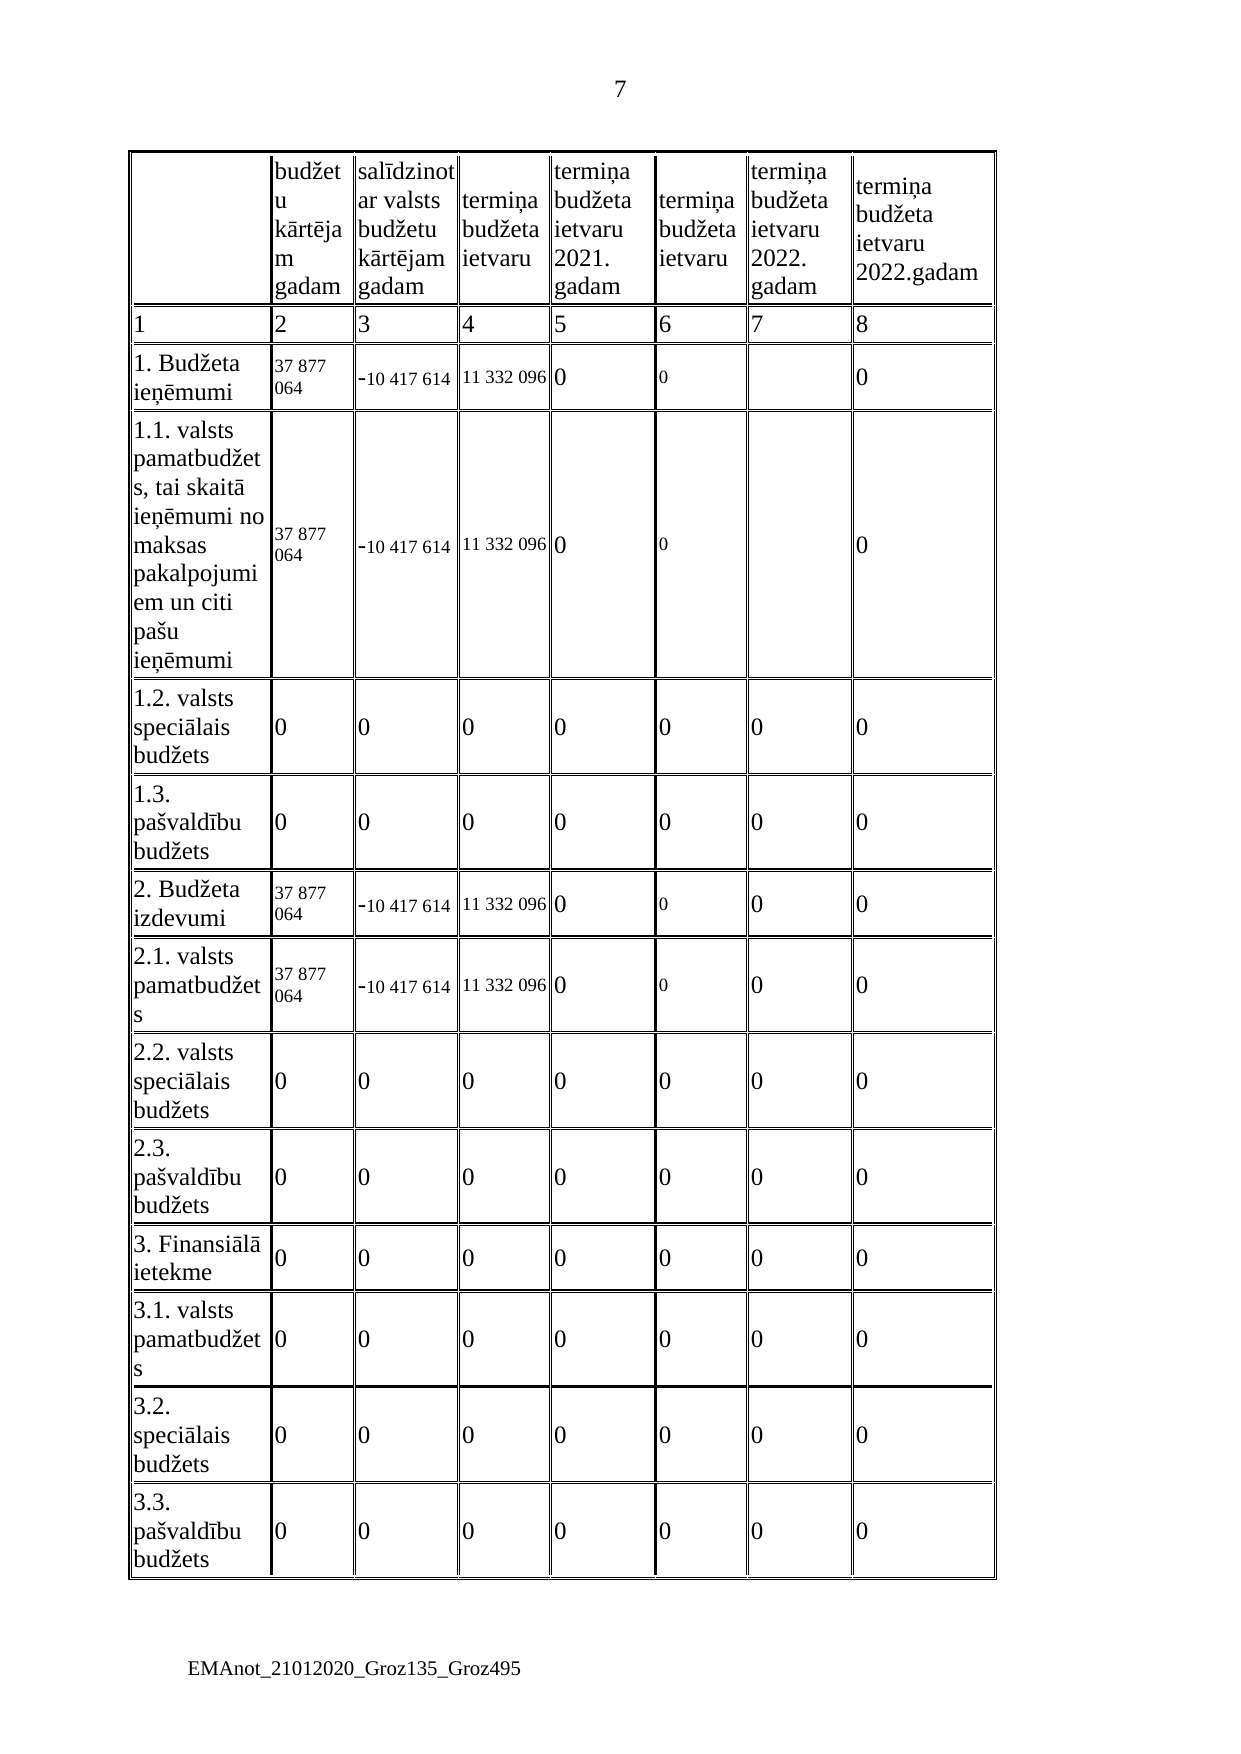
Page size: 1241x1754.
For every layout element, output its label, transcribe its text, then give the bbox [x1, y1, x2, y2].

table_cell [271, 153, 354, 303]
table_cell 3.1. valsts pamatbudžets [132, 1289, 270, 1385]
table_cell 0 [749, 1034, 851, 1127]
table_cell 0 [273, 1226, 353, 1289]
table_cell 0 [749, 680, 851, 772]
table_cell 7 [749, 307, 851, 341]
table_cell 0 [460, 680, 549, 772]
table_cell -10 417 614 [356, 872, 457, 935]
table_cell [459, 153, 551, 303]
table_cell 0 [273, 1388, 353, 1481]
table_cell 0 [460, 1226, 549, 1289]
table_cell -10 417 614 [356, 412, 457, 677]
table_cell 0 [749, 1130, 851, 1222]
table_cell 0 [748, 1484, 852, 1576]
table_cell 1.1. valsts pamatbudžets, tai skaitā ieņēmumi no maksas pakalpojumiem un citi pašu ieņēmumi [132, 409, 270, 677]
table_cell 0 [356, 680, 457, 772]
table_cell 37 877 064 [273, 345, 353, 408]
table_cell 0 [657, 1226, 746, 1289]
table_cell 11 332 096 [460, 939, 549, 1031]
table_cell 0 [273, 776, 353, 868]
table_cell 4 [460, 307, 549, 341]
table_cell 0 [657, 1388, 746, 1481]
table_cell 0 [356, 1034, 457, 1127]
table_cell 11 332 096 [460, 345, 549, 408]
table_cell 0 [460, 1130, 549, 1222]
table_cell 0 [854, 935, 994, 1031]
table_cell 0 [552, 1130, 654, 1222]
table_cell 11 332 096 [460, 872, 549, 935]
table_cell 0 [551, 1484, 655, 1576]
table_cell 3.3. pašvaldību budžets [130, 1481, 271, 1576]
table_cell 0 [749, 1226, 851, 1289]
table_cell 0 [356, 1130, 457, 1222]
table_cell 0 [657, 872, 746, 935]
table_cell 0 [657, 680, 746, 772]
table_cell 2. Budžeta izdevumi [132, 868, 270, 935]
table_cell 0 [657, 412, 746, 677]
table_cell 0 [271, 1484, 354, 1576]
table_cell 0 [853, 1481, 995, 1576]
table_cell 0 [854, 1289, 994, 1385]
table_cell 0 [552, 412, 654, 677]
table_cell 37 877 064 [273, 412, 353, 677]
table_cell 0 [552, 345, 654, 408]
table_cell 5 [552, 307, 654, 341]
table_cell 0 [749, 1388, 851, 1481]
table_cell 0 [460, 1034, 549, 1127]
table_cell 1. Budžeta ieņēmumi [132, 341, 270, 408]
table_cell 0 [657, 345, 746, 408]
table_cell 0 [853, 677, 995, 772]
table_cell 0 [657, 1130, 746, 1222]
table_cell 0 [273, 1293, 353, 1385]
table_cell 0 [552, 776, 654, 868]
table_cell 0 [853, 1127, 995, 1222]
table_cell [355, 153, 459, 303]
table_cell 2 [273, 307, 353, 341]
table_cell [749, 345, 851, 408]
table_cell -10 417 614 [356, 939, 457, 1031]
table_cell 0 [356, 776, 457, 868]
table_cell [853, 153, 994, 303]
table_cell 0 [749, 776, 851, 868]
table_cell 0 [552, 1226, 654, 1289]
table_cell 0 [273, 1130, 353, 1222]
table_cell 0 [854, 1385, 994, 1481]
table_cell 2.1. valsts pamatbudžets [132, 935, 270, 1031]
table_cell 0 [273, 680, 353, 772]
table_cell 0 [552, 1034, 654, 1127]
table_cell 0 [854, 409, 994, 677]
table_cell [749, 412, 851, 677]
table_cell 0 [854, 1222, 994, 1289]
table_cell -10 417 614 [356, 345, 457, 408]
table_cell 37 877 064 [273, 872, 353, 935]
table_cell 0 [552, 1293, 654, 1385]
table_cell 0 [356, 1293, 457, 1385]
table_cell 0 [749, 872, 851, 935]
table_cell 0 [356, 1388, 457, 1481]
table_cell 0 [854, 341, 994, 408]
table_cell 0 [853, 1031, 995, 1127]
table_cell 11 332 096 [460, 412, 549, 677]
table_cell 3.2. speciālais budžets [132, 1385, 270, 1481]
table_cell 8 [854, 303, 994, 341]
table_cell 1.3. pašvaldību budžets [132, 773, 270, 868]
table_cell 0 [460, 776, 549, 868]
table_cell 1.2. valsts speciālais budžets [130, 677, 271, 772]
table_cell 0 [657, 776, 746, 868]
table_cell 0 [460, 1388, 549, 1481]
table_cell 1 [132, 303, 270, 341]
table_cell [748, 153, 852, 303]
table_cell 0 [459, 1484, 551, 1576]
table_cell 0 [355, 1484, 459, 1576]
table_cell 0 [552, 680, 654, 772]
table_cell 0 [356, 1226, 457, 1289]
table_cell 3 [356, 307, 457, 341]
table_cell 0 [657, 1034, 746, 1127]
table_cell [655, 153, 747, 303]
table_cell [551, 153, 655, 303]
table_cell 0 [749, 939, 851, 1031]
table_cell 6 [657, 307, 746, 341]
table_cell 0 [273, 1034, 353, 1127]
table_cell 0 [749, 1293, 851, 1385]
table_cell 37 877 064 [273, 939, 353, 1031]
table_cell 0 [657, 939, 746, 1031]
table_cell 0 [657, 1293, 746, 1385]
table_cell 0 [854, 773, 994, 868]
table_cell 2.3. pašvaldību budžets [130, 1127, 271, 1222]
table_cell 0 [552, 939, 654, 1031]
table_cell 0 [552, 872, 654, 935]
table_cell 3. Finansiālā ietekme [132, 1222, 270, 1289]
table_cell 0 [460, 1293, 549, 1385]
table_cell 0 [552, 1388, 654, 1481]
table_cell 0 [854, 868, 994, 935]
table_cell 2.2. valsts speciālais budžets [130, 1031, 271, 1127]
table_cell 0 [655, 1484, 747, 1576]
